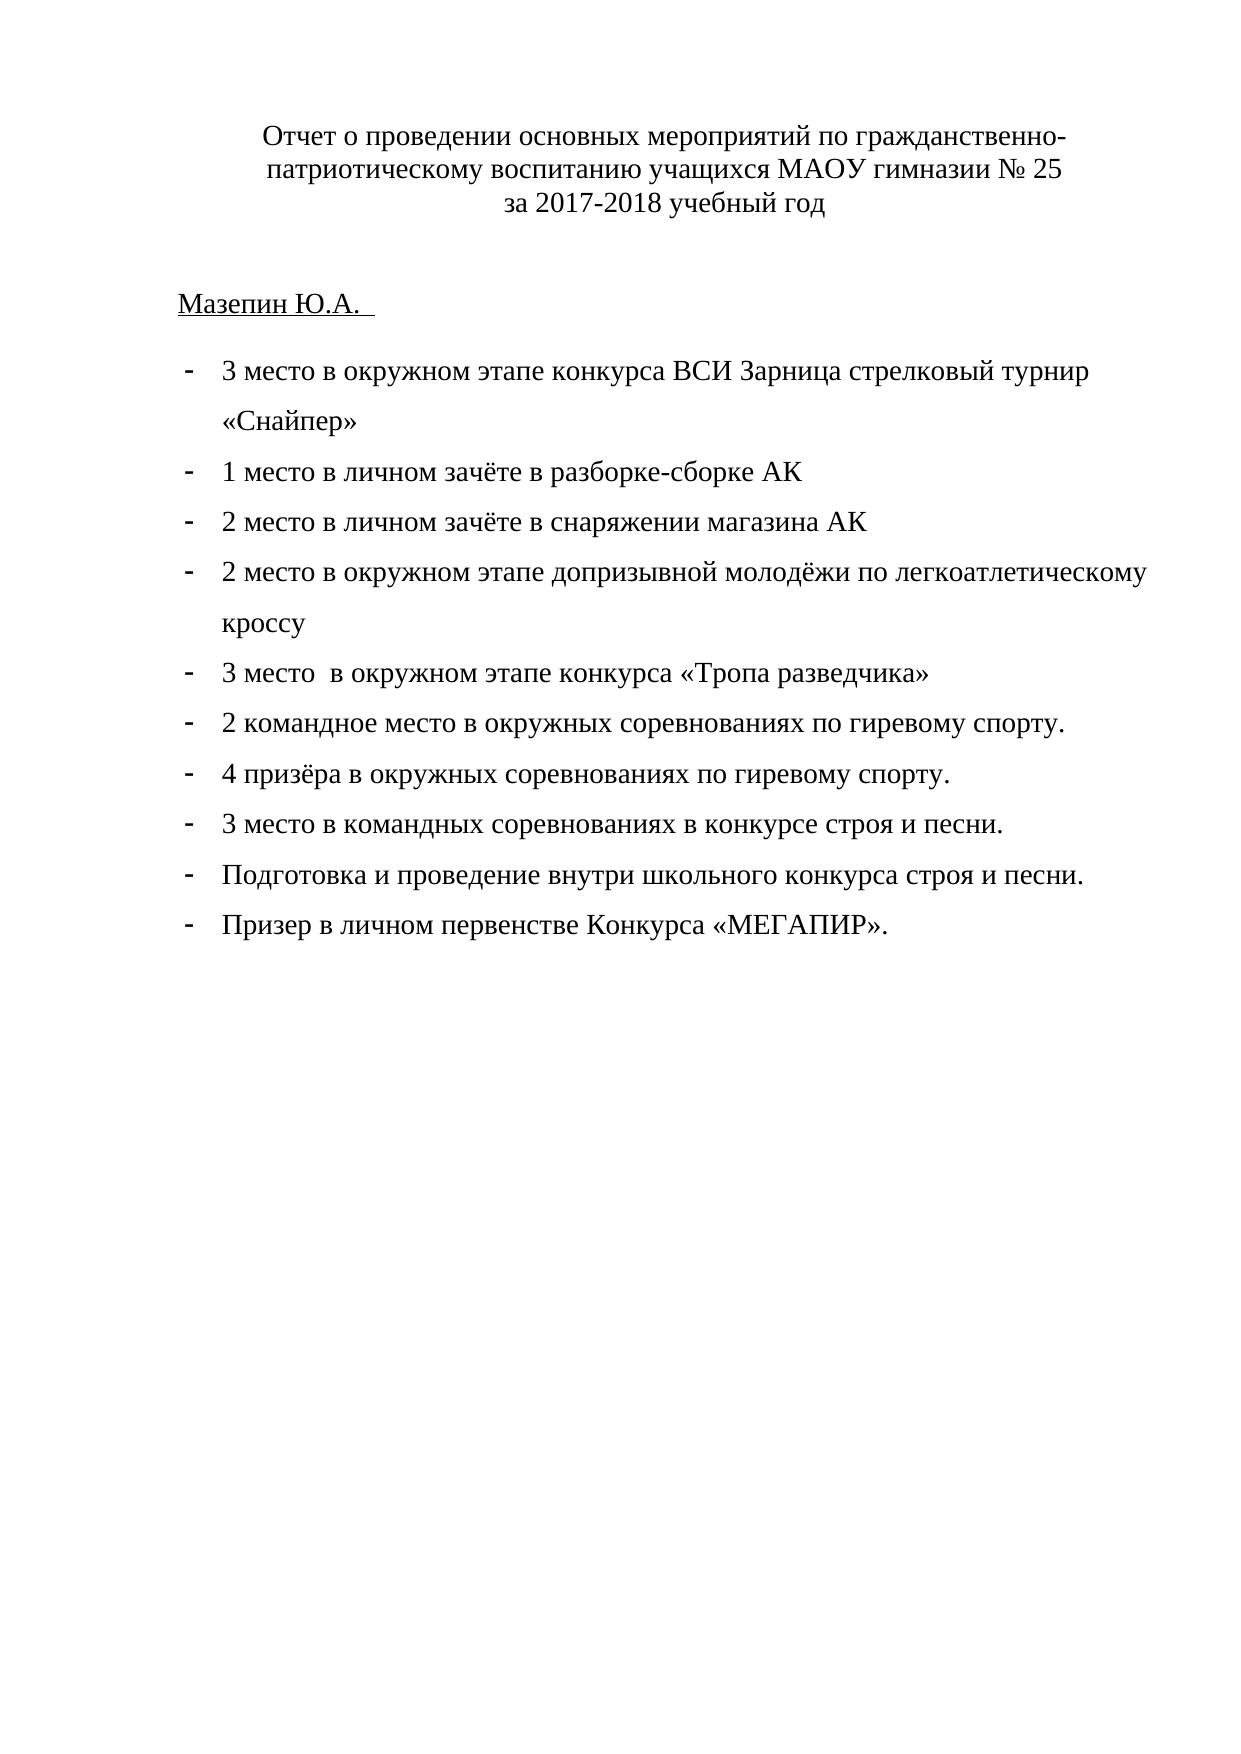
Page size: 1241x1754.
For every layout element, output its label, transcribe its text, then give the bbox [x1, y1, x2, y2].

list 2 место в личном зачёте в снаряжении магазина АК [184, 504, 1152, 538]
list Подготовка и проведение внутри школьного конкурса строя и песни. [184, 857, 1152, 891]
list 1 место в личном зачёте в разборке-сборке АК [184, 454, 1152, 487]
text Мазепин Ю.А. [177, 286, 1152, 319]
list 2 командное место в окружных соревнованиях по гиревому спорту. [184, 706, 1152, 739]
list 4 призёра в окружных соревнованиях по гиревому спорту. [184, 756, 1152, 790]
list Призер в личном первенстве Конкурса «МЕГАПИР». [184, 907, 1152, 941]
text за 2017-2018 учебный год [177, 185, 1152, 219]
list 3 место в окружном этапе конкурса ВСИ Зарница стрелковый турнир «Снайпер» [184, 353, 1152, 437]
list 3 место в командных соревнованиях в конкурсе строя и песни. [184, 806, 1152, 840]
list 2 место в окружном этапе допризывной молодёжи по легкоатлетическому кроссу [184, 554, 1152, 638]
text Отчет о проведении основных мероприятий по гражданственно-патриотическому воспитанию учащихся МАОУ гимназии № 25 [177, 118, 1152, 185]
list 3 место в окружном этапе конкурса «Тропа разведчика» [184, 655, 1152, 689]
